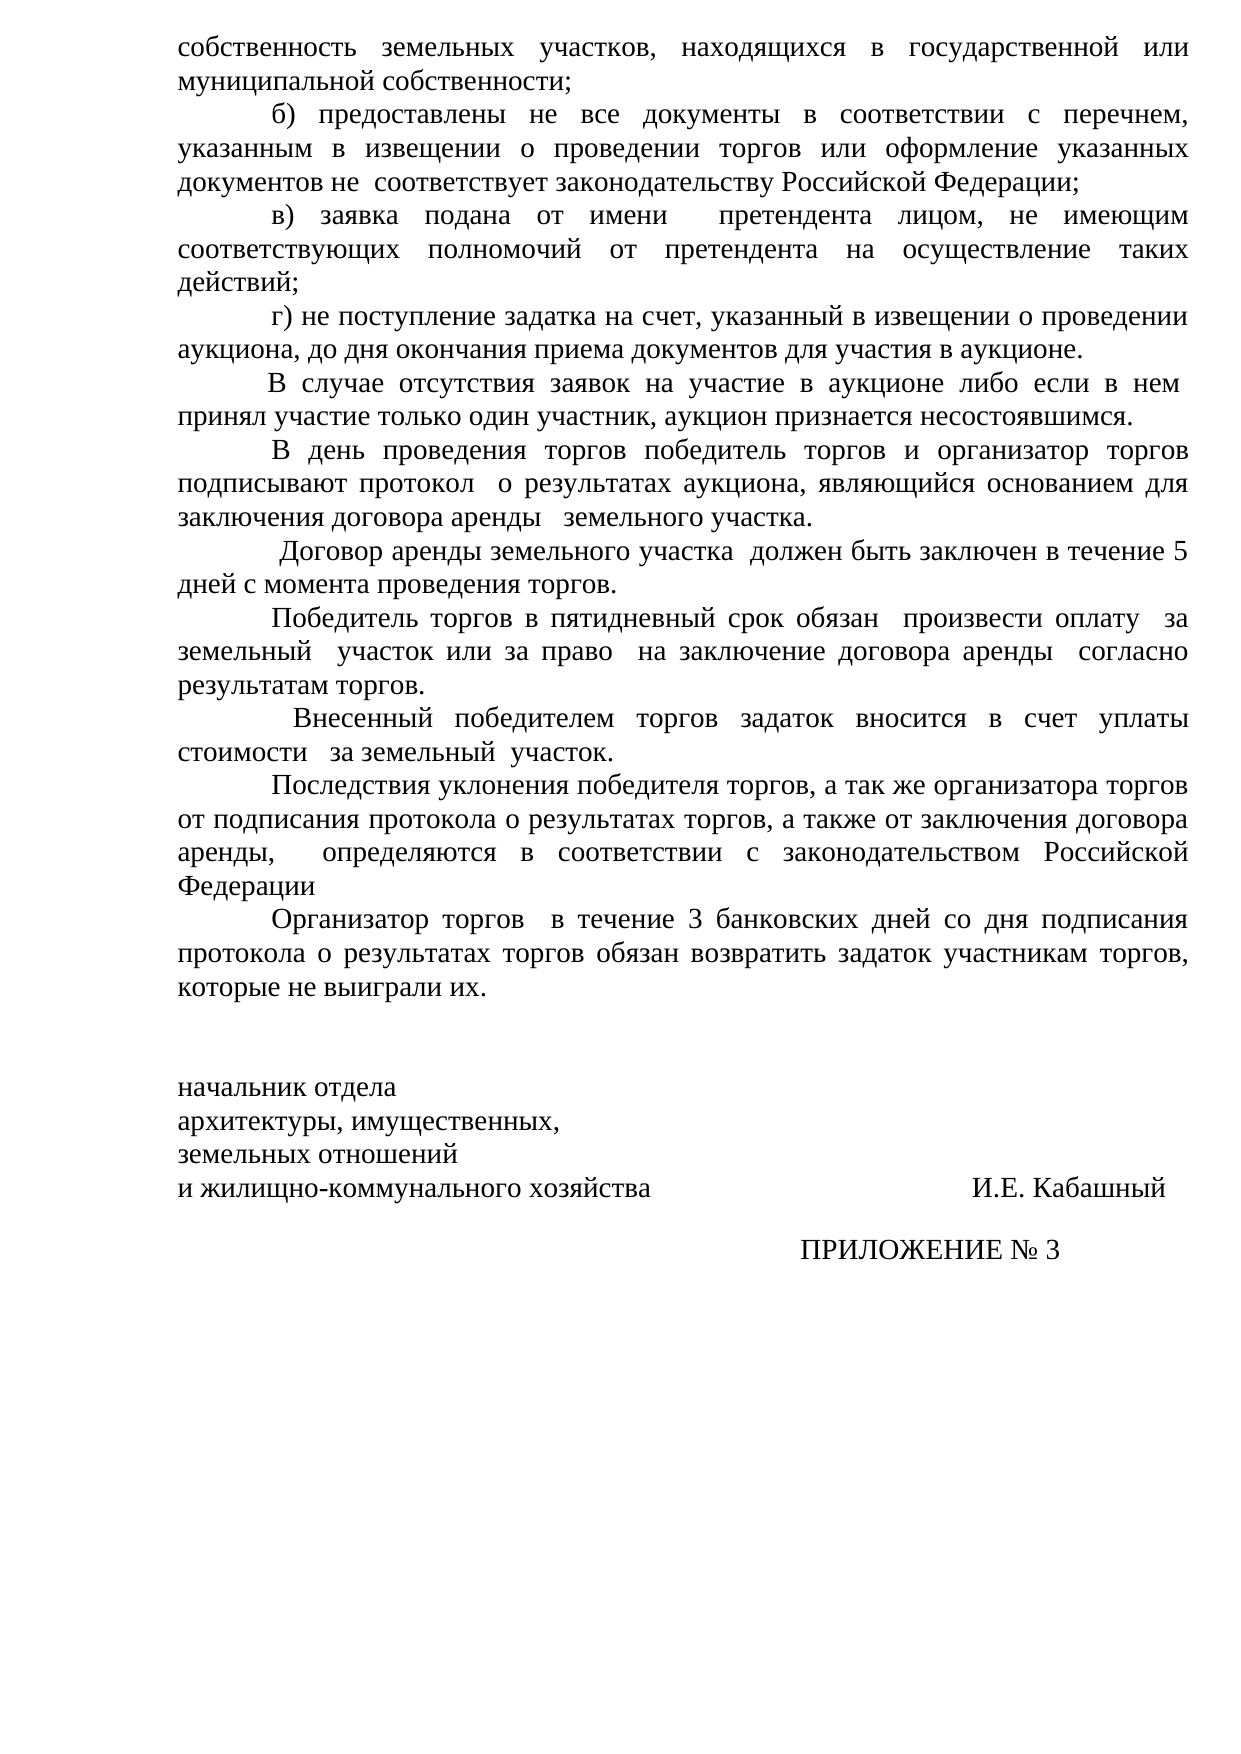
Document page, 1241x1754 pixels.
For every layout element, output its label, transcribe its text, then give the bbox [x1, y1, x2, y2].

text Победитель торгов в пятидневный срок обязан произвести оплату за земельный участок или за право на заключение договора аренды согласно результатам торгов. [177, 600, 1189, 700]
text земельных отношений [177, 1136, 1181, 1170]
text ПРИЛОЖЕНИЕ № 3 [177, 1232, 1181, 1266]
text г) не поступление задатка на счет, указанный в извещении о проведении аукциона, до дня окончания приема документов для участия в аукционе. [177, 298, 1189, 365]
text В день проведения торгов победитель торгов и организатор торгов подписывают протокол о результатах аукциона, являющийся основанием для заключения договора аренды земельного участка. [177, 432, 1189, 533]
text б) предоставлены не все документы в соответствии с перечнем, указанным в извещении о проведении торгов или оформление указанных документов не соответствует законодательству Российской Федерации; [177, 97, 1189, 197]
text архитектуры, имущественных, [177, 1103, 1181, 1136]
text Договор аренды земельного участка должен быть заключен в течение 5 дней с момента проведения торгов. [177, 533, 1189, 600]
text Внесенный победителем торгов задаток вносится в счет уплаты стоимости за земельный участок. [177, 700, 1189, 767]
text Организатор торгов в течение 3 банковских дней со дня подписания протокола о результатах торгов обязан возвратить задаток участникам торгов, которые не выиграли их. [177, 902, 1189, 1002]
text Последствия уклонения победителя торгов, а так же организатора торгов от подписания протокола о результатах торгов, а также от заключения договора аренды, определяются в соответствии с законодательством Российской Федерации [177, 767, 1189, 902]
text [177, 29, 1189, 97]
text и жилищно-коммунального хозяйства И.Е. Кабашный [177, 1170, 1181, 1203]
text в) заявка подана от имени претендента лицом, не имеющим соответствующих полномочий от претендента на осуществление таких действий; [177, 197, 1189, 298]
text В случае отсутствия заявок на участие в аукционе либо если в нем принял участие только один участник, аукцион признается несостоявшимся. [177, 365, 1181, 432]
text начальник отдела [177, 1069, 1181, 1103]
